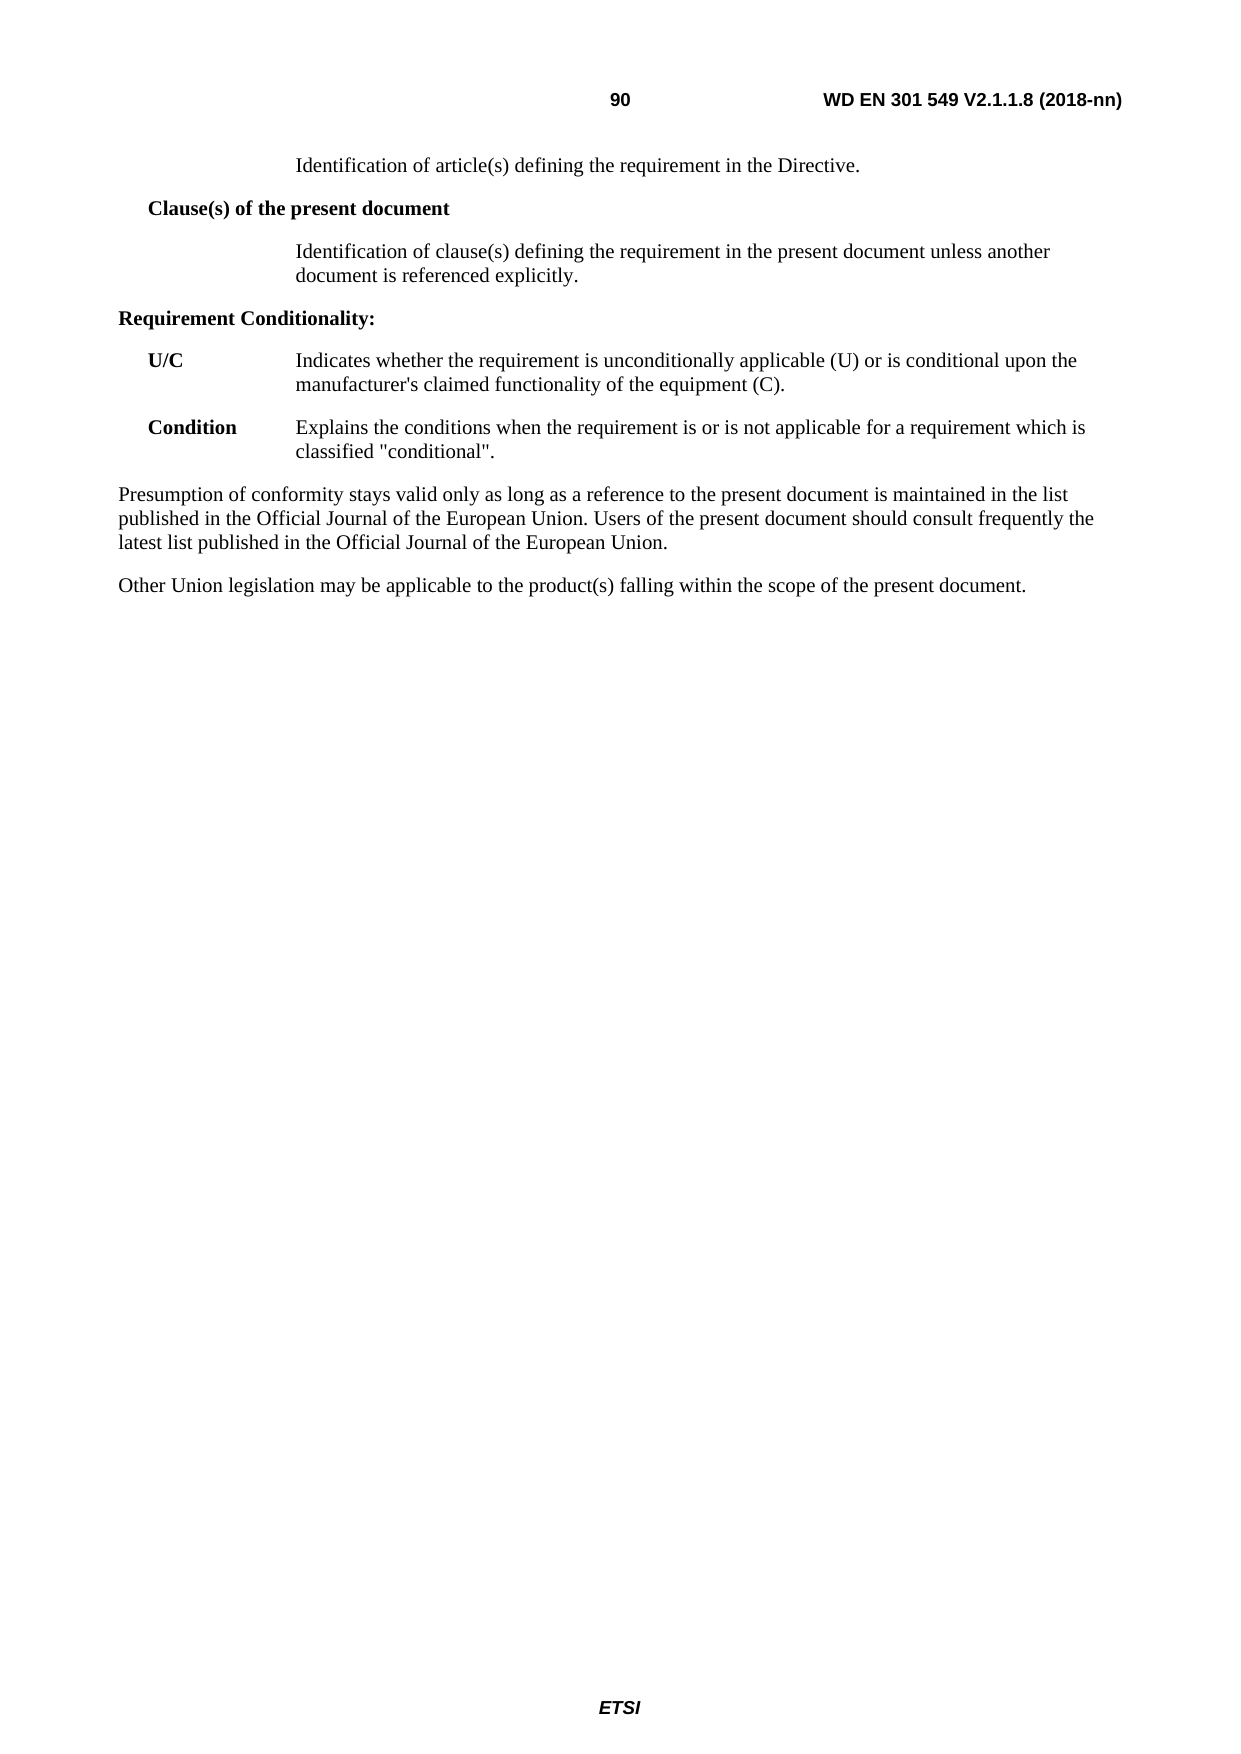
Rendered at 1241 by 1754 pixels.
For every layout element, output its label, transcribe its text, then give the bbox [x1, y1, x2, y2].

text Condition Explains the conditions when the requirement is or is not applicable for a requirement which is classified "conditional". [148, 415, 1122, 463]
text Presumption of conformity stays valid only as long as a reference to the present document is maintained in the list published in the Official Journal of the European Union. Users of the present document should consult frequently the latest list published in the Official Journal of the European Union. [118, 482, 1122, 554]
text Identification of article(s) defining the requirement in the Directive. [148, 153, 1122, 177]
text Other Union legislation may be applicable to the product(s) falling within the scope of the present document. [118, 573, 1122, 597]
text Clause(s) of the present document [148, 196, 1122, 220]
text Identification of clause(s) defining the requirement in the present document unless another document is referenced explicitly. [148, 238, 1122, 287]
text Requirement Conditionality: [118, 305, 1122, 329]
text U/C Indicates whether the requirement is unconditionally applicable (U) or is conditional upon the manufacturer's claimed functionality of the equipment (C). [148, 348, 1122, 396]
